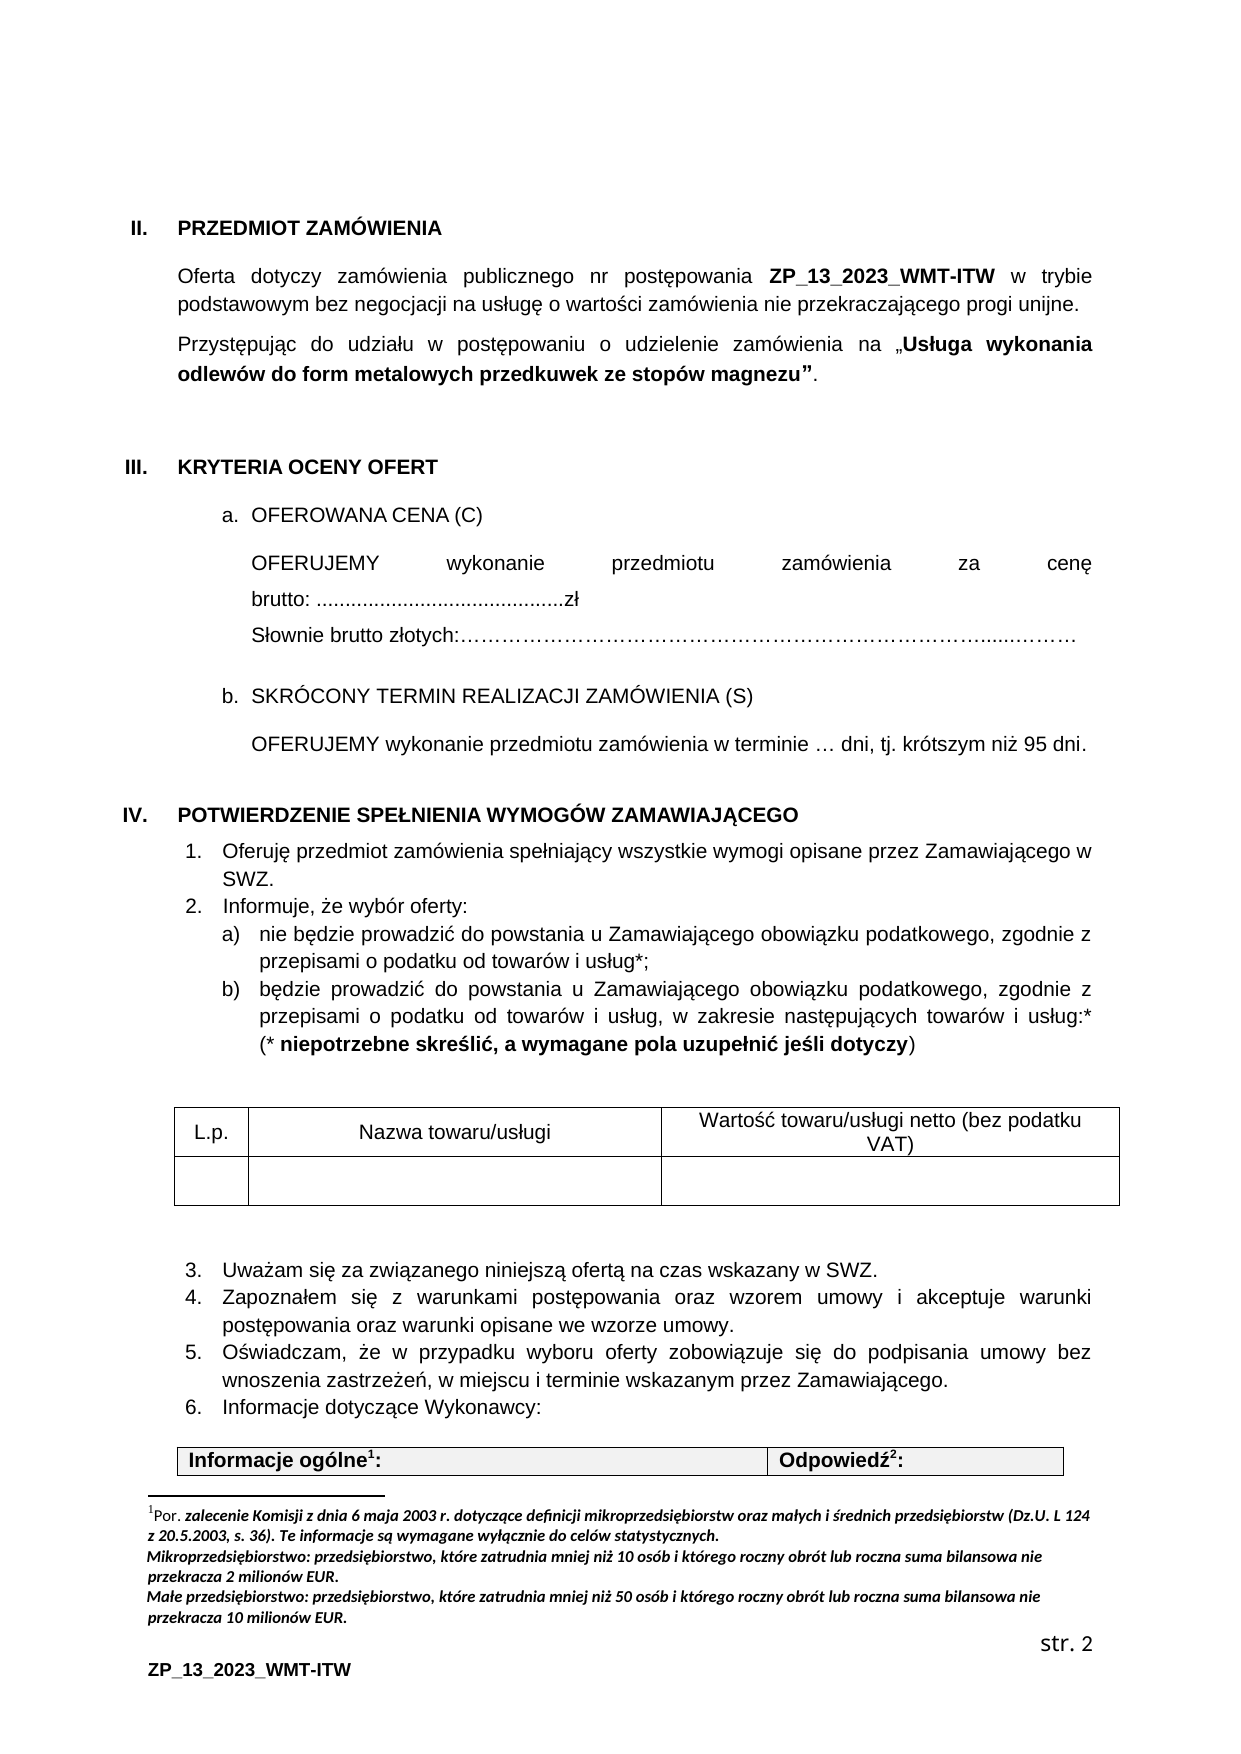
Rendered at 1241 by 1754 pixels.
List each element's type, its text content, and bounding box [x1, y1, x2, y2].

list OFEROWANA CENA (C) [222, 503, 1092, 527]
list Oferuję przedmiot zamówienia spełniający wszystkie wymogi opisane przez Zamawiającego w SWZ. [185, 839, 1092, 891]
list będzie prowadzić do powstania u Zamawiającego obowiązku podatkowego, zgodnie z przepisami o podatku od towarów i usług, w zakresie następujących towarów i usług:* (* niepotrzebne skreślić, a wymagane pola uzupełnić jeśli dotyczy) [222, 977, 1092, 1056]
list KRYTERIA OCENY OFERT [148, 455, 1092, 479]
list Oświadczam, że w przypadku wyboru oferty zobowiązuje się do podpisania umowy bez wnoszenia zastrzeżeń, w miejscu i terminie wskazanym przez Zamawiającego. [185, 1340, 1092, 1392]
list PRZEDMIOT ZAMÓWIENIA [148, 215, 1092, 239]
table_header L.p. [175, 1108, 248, 1156]
table_header Wartość towaru/usługi netto (bez podatku VAT) [662, 1108, 1119, 1156]
list Zapoznałem się z warunkami postępowania oraz wzorem umowy i akceptuje warunki postępowania oraz warunki opisane we wzorze umowy. [185, 1285, 1092, 1337]
list Informacje dotyczące Wykonawcy: [185, 1395, 1092, 1419]
text Słownie brutto złotych:…………………………………………………………………......……… [251, 623, 1092, 647]
table_header Nazwa towaru/usługi [249, 1108, 661, 1156]
text Przystępując do udziału w postępowaniu o udzielenie zamówienia na „Usługa wykonania odlewów do form metalowych przedkuwek ze stopów magnezu”. [177, 332, 1092, 386]
list OFERUJEMY wykonanie przedmiotu zamówienia w terminie … dni, tj. krótszym niż 95 dni. [251, 731, 1092, 755]
table_cell [662, 1157, 1119, 1205]
list POTWIERDZENIE SPEŁNIENIA WYMOGÓW ZAMAWIAJĄCEGO [148, 803, 1092, 827]
list Uważam się za związanego niniejszą ofertą na czas wskazany w SWZ. [185, 1258, 1092, 1282]
list Informuje, że wybór oferty: [185, 894, 1092, 918]
list SKRÓCONY TERMIN REALIZACJI ZAMÓWIENIA (S) [222, 683, 1092, 707]
table_header Odpowiedź: [768, 1448, 1063, 1475]
text Oferta dotyczy zamówienia publicznego nr postępowania ZP_13_2023_WMT-ITW w trybie podstawowym bez negocjacji na usługę o wartości zamówienia nie przekraczającego progi unijne. [177, 264, 1092, 316]
table_cell [175, 1157, 248, 1205]
table_cell [249, 1157, 661, 1205]
list nie będzie prowadzić do powstania u Zamawiającego obowiązku podatkowego, zgodnie z przepisami o podatku od towarów i usług*; [222, 922, 1092, 973]
table_header Informacje ogólne: [178, 1448, 767, 1475]
list OFERUJEMY wykonanie przedmiotu zamówienia za cenę brutto: ...........................................zł [251, 551, 1092, 611]
